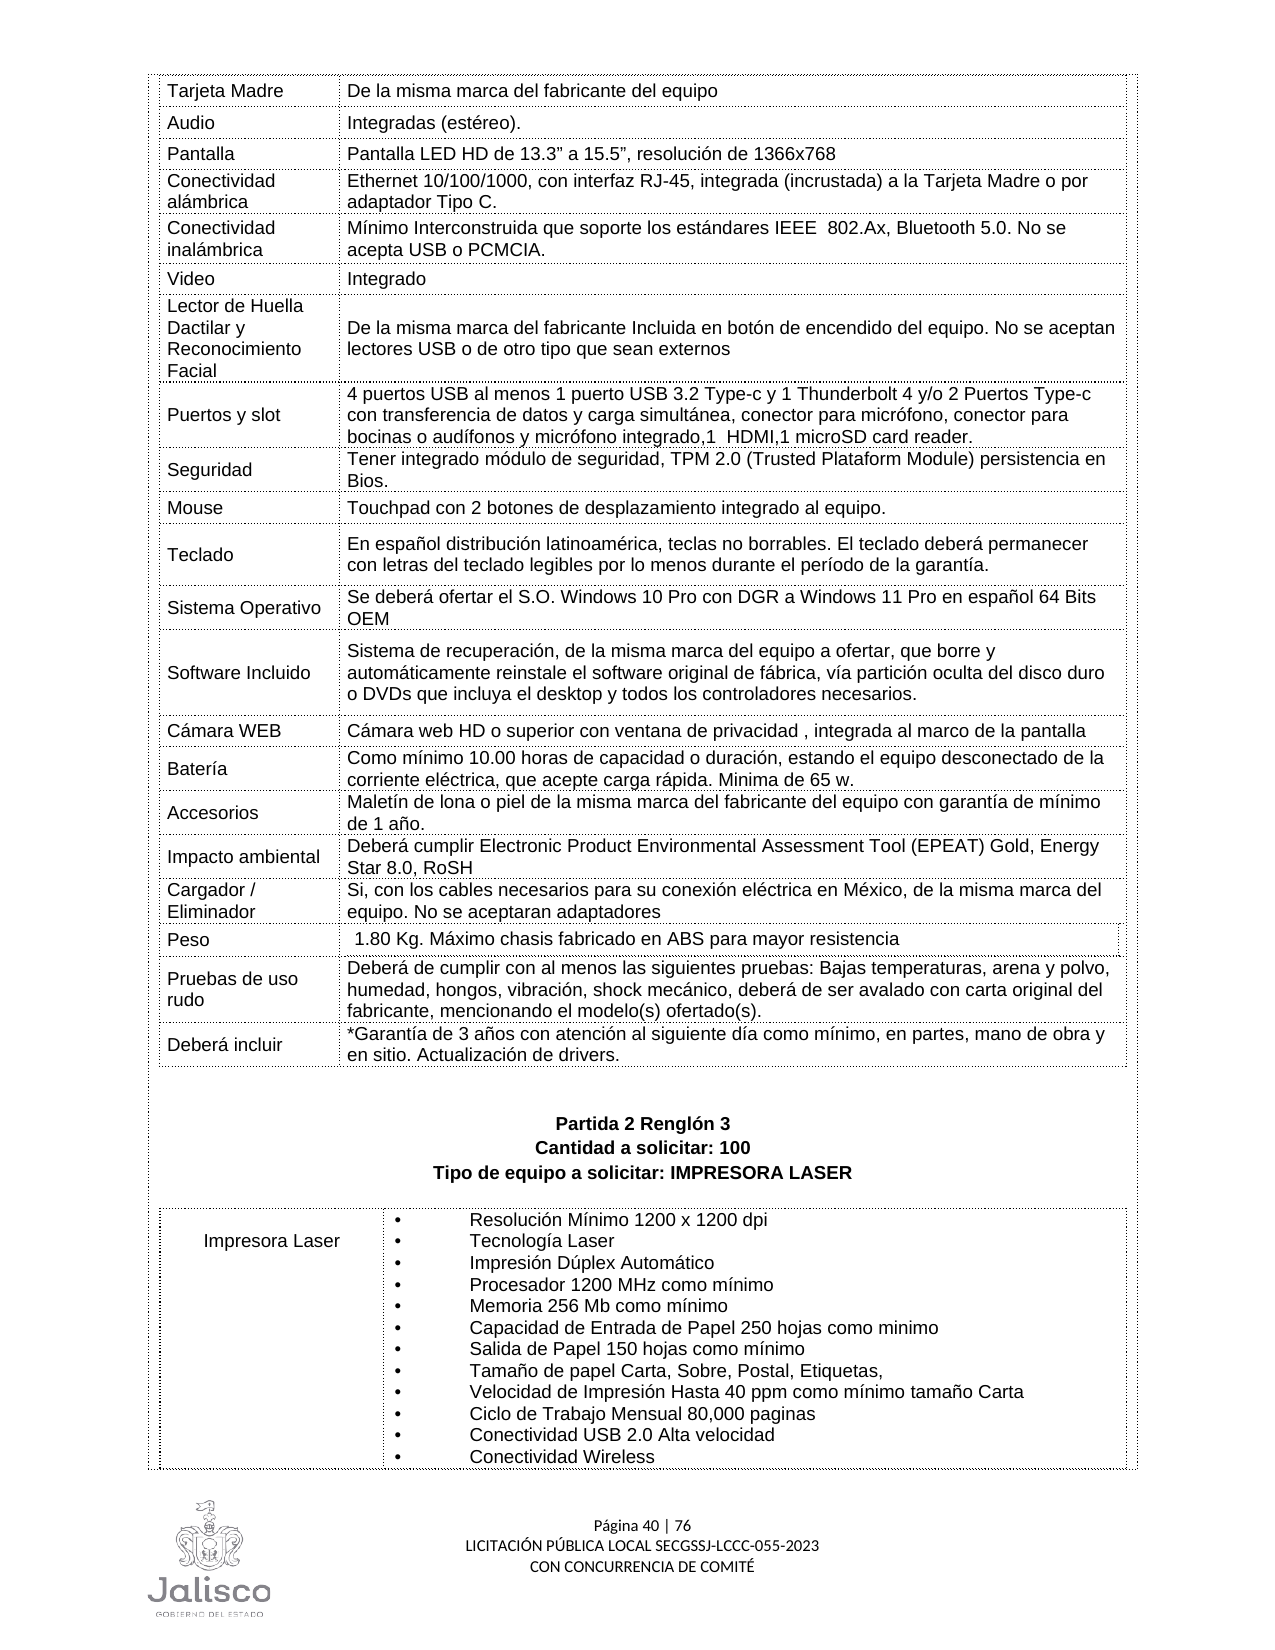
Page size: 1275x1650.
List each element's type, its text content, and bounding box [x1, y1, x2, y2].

picture [147, 1500, 271, 1617]
